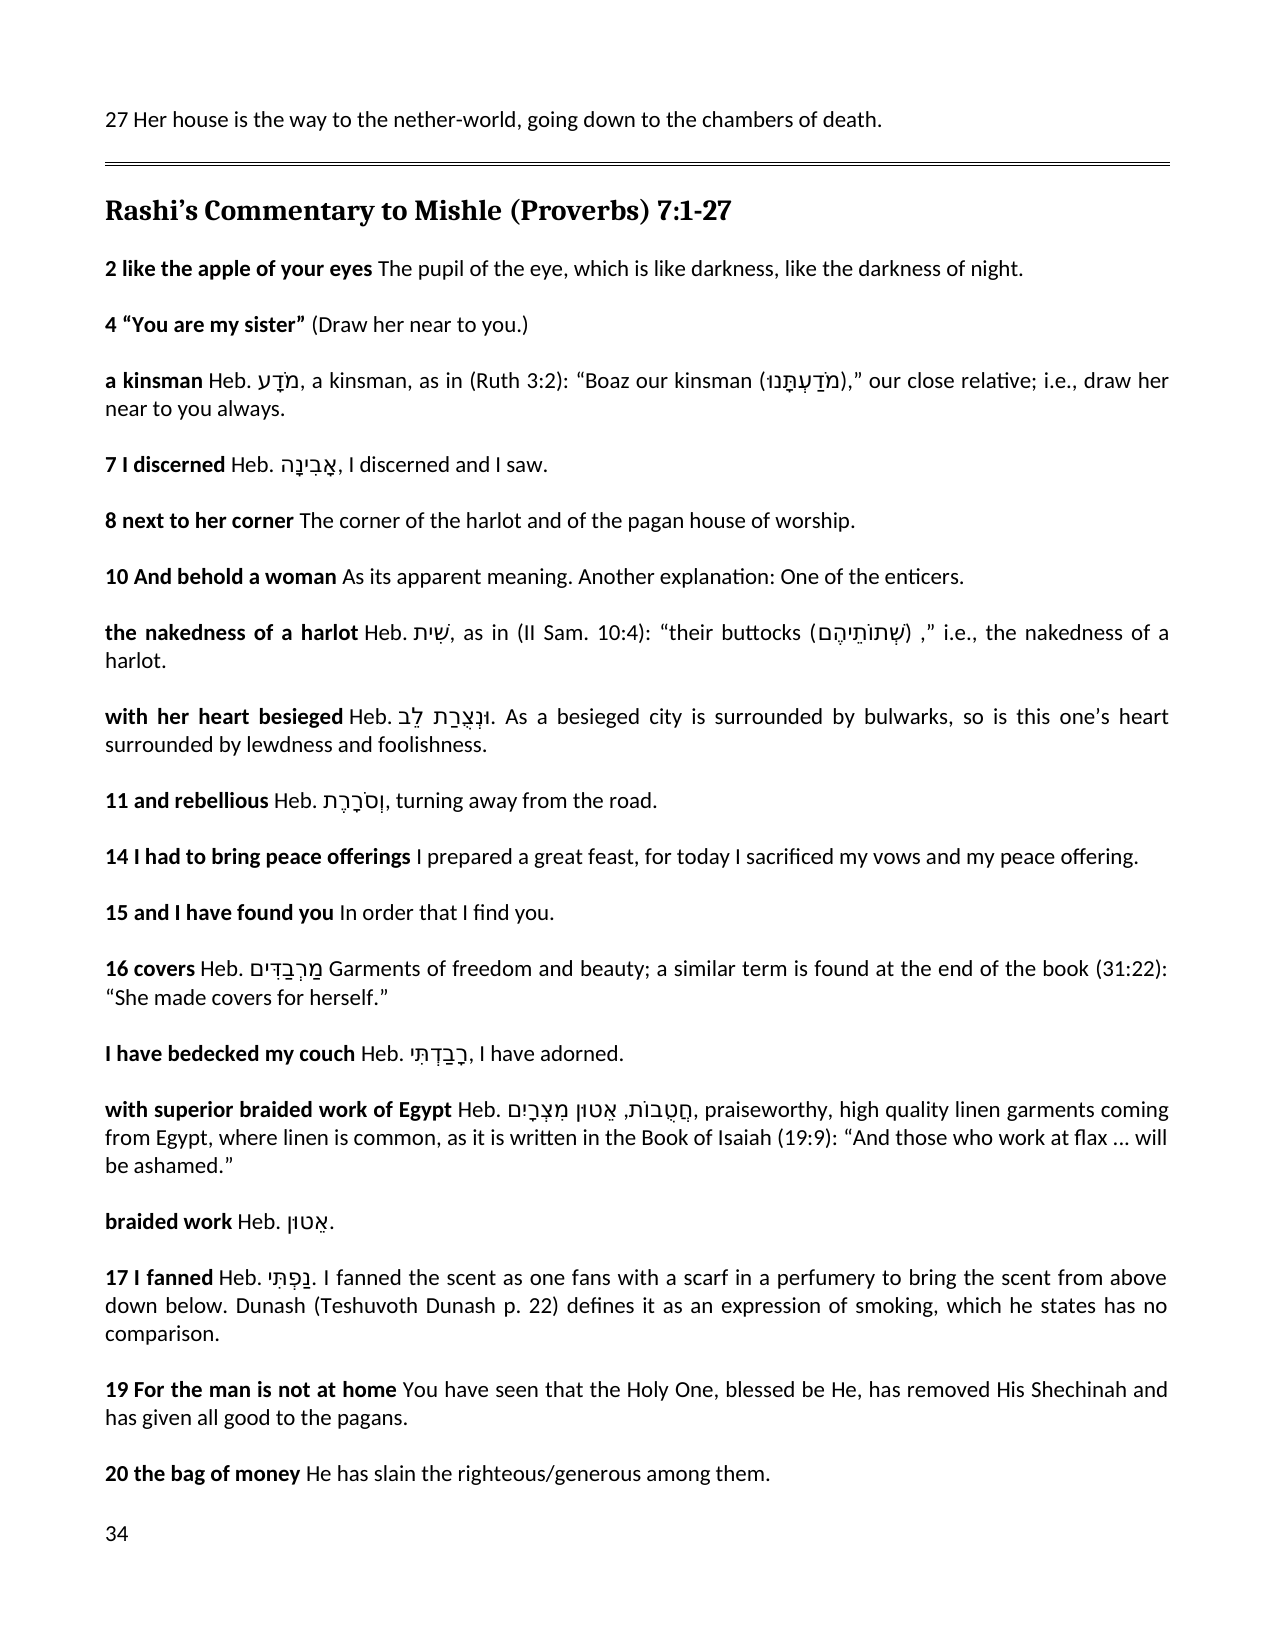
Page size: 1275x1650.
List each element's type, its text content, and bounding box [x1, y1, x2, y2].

text a kinsman Heb. מֹדָע, a kinsman, as in (Ruth 3:2): “Boaz our kinsman (מֹדַעְתָּנוּ),” our close relative; i.e., draw her near to you always. [105, 366, 1170, 422]
text the nakedness of a harlot Heb. שִׁית, as in (II Sam. 10:4): “their buttocks (שְׁתוֹתֵיהֶם) ,” i.e., the nakedness of a harlot. [105, 618, 1170, 674]
text braided work Heb. אֵטוּן. [105, 1207, 1170, 1235]
text 16 covers Heb. מַרְבַדִּים Garments of freedom and beauty; a similar term is found at the end of the book (31:22): “She made covers for herself.” [105, 954, 1170, 1011]
text 14 I had to bring peace offerings I prepared a great feast, for today I sacrificed my vows and my peace offering. [105, 842, 1170, 871]
text Rashi’s Commentary to Mishle (Proverbs) 7:1-27 [105, 194, 1170, 228]
text 20 the bag of money He has slain the righteous/generous among them. [105, 1459, 1170, 1487]
text 2 like the apple of your eyes The pupil of the eye, which is like darkness, like the darkness of night. [105, 254, 1170, 282]
text 15 and I have found you In order that I find you. [105, 898, 1170, 927]
text with her heart besieged Heb. וּנְצֻרַת לֵב. As a besieged city is surrounded by bulwarks, so is this one’s heart surrounded by lewdness and foolishness. [105, 702, 1170, 758]
text 4 “You are my sister” (Draw her near to you.) [105, 310, 1170, 338]
text 27 Her house is the way to the nether-world, going down to the chambers of death. [105, 105, 1170, 133]
text 19 For the man is not at home You have seen that the Holy One, blessed be He, has removed His Shechinah and has given all good to the pagans. [105, 1375, 1170, 1431]
text 17 I fanned Heb. נַפְתִּי. I fanned the scent as one fans with a scarf in a perfumery to bring the scent from above down below. Dunash (Teshuvoth Dunash p. 22) defines it as an expression of smoking, which he states has no comparison. [105, 1263, 1170, 1347]
text I have bedecked my couch Heb. רָבַדְתִּי, I have adorned. [105, 1039, 1170, 1067]
text with superior braided work of Egypt Heb. חֲטֻבוֹת, אֵטוּן מִצְרָיִם, praiseworthy, high quality linen garments coming from Egypt, where linen is common, as it is written in the Book of Isaiah (19:9): “And those who work at flax ... will be ashamed.” [105, 1095, 1170, 1179]
text 8 next to her corner The corner of the harlot and of the pagan house of worship. [105, 506, 1170, 534]
text 7 I discerned Heb. אָבִינָה, I discerned and I saw. [105, 450, 1170, 478]
text 11 and rebellious Heb. וְסֹרָרֶת, turning away from the road. [105, 786, 1170, 814]
text 10 And behold a woman As its apparent meaning. Another explanation: One of the enticers. [105, 562, 1170, 590]
